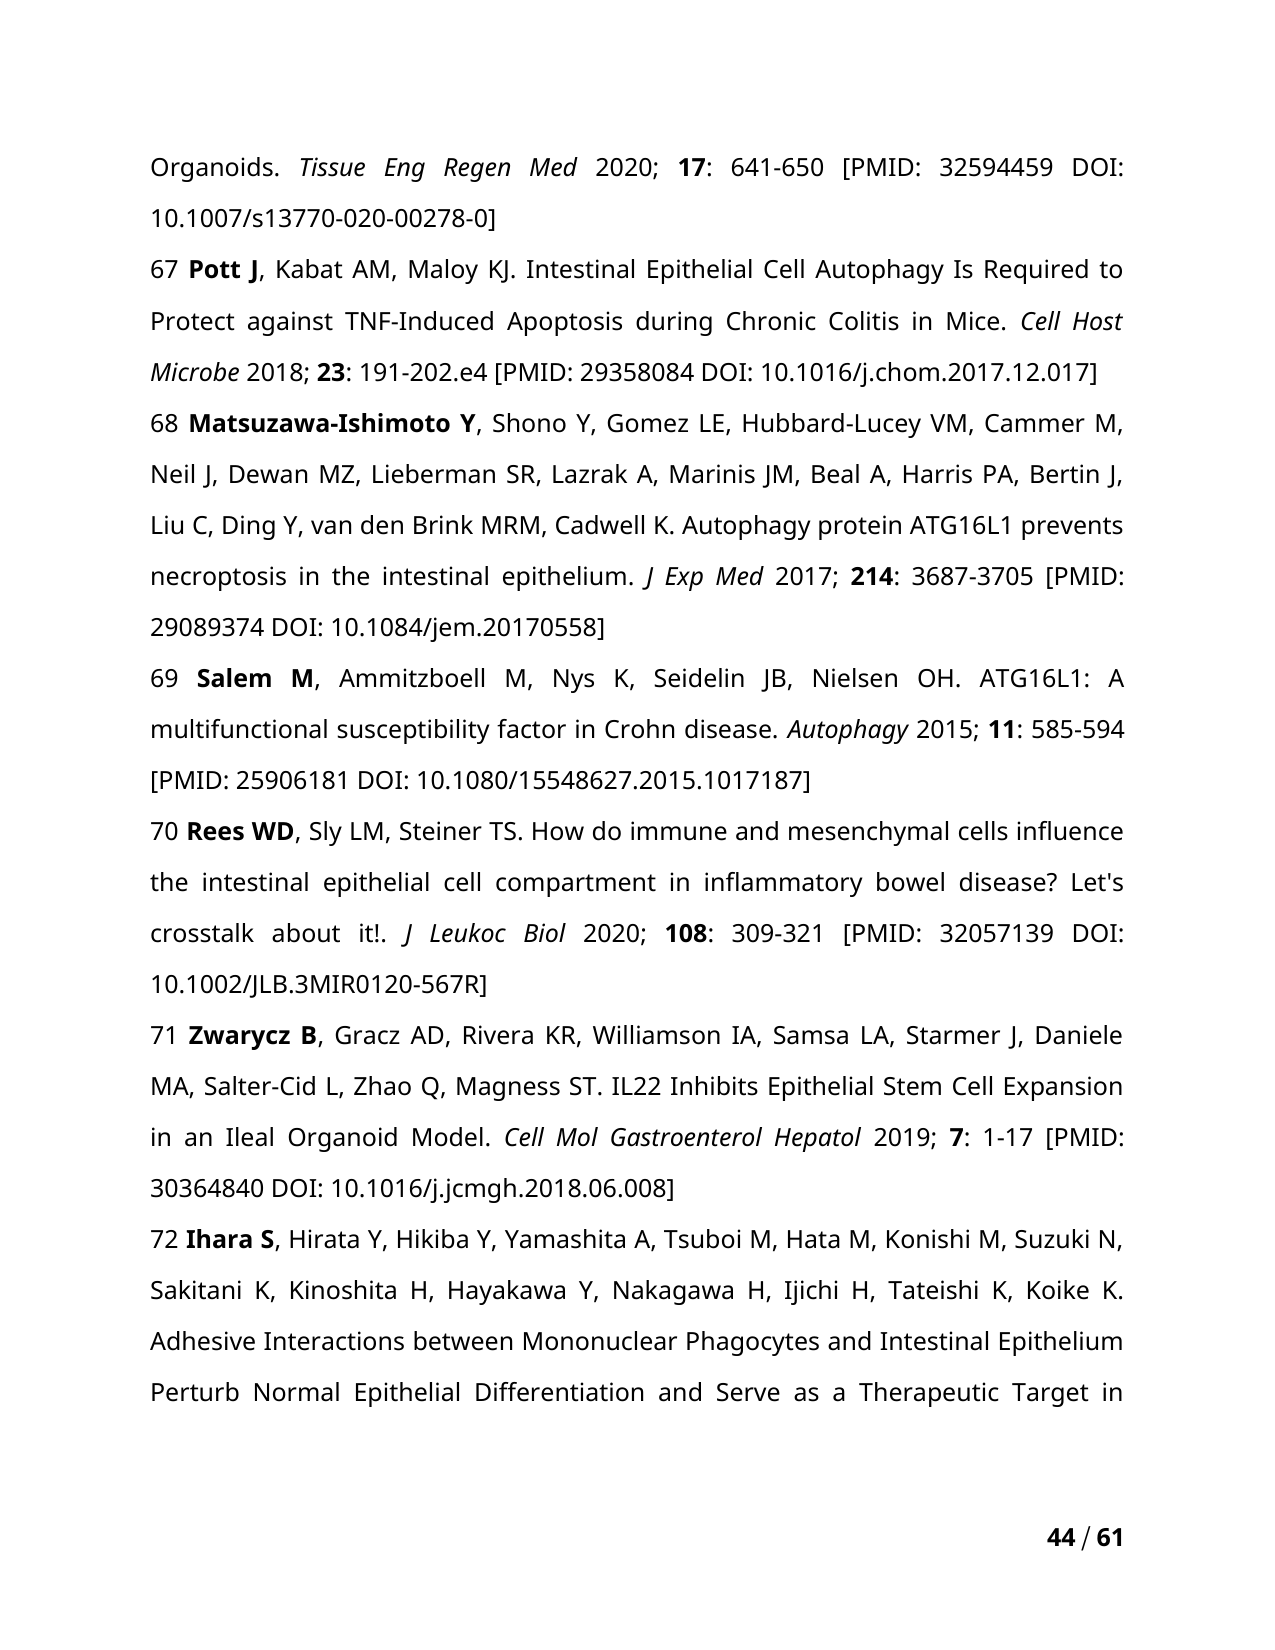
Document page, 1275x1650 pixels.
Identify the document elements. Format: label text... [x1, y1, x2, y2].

text 67 Pott J, Kabat AM, Maloy KJ. Intestinal Epithelial Cell Autophagy Is Required to Protect against TNF-Induced Apoptosis during Chronic Colitis in Mice. Cell Host Microbe 2018; 23: 191-202.e4 [PMID: 29358084 DOI: 10.1016/j.chom.2017.12.017] [150, 252, 1125, 388]
text 69 Salem M, Ammitzboell M, Nys K, Seidelin JB, Nielsen OH. ATG16L1: A multifunctional susceptibility factor in Crohn disease. Autophagy 2015; 11: 585-594 [PMID: 25906181 DOI: 10.1080/15548627.2015.1017187] [150, 660, 1125, 797]
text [150, 150, 1125, 235]
text 70 Rees WD, Sly LM, Steiner TS. How do immune and mesenchymal cells influence the intestinal epithelial cell compartment in inflammatory bowel disease? Let's crosstalk about it!. J Leukoc Biol 2020; 108: 309-321 [PMID: 32057139 DOI: 10.1002/JLB.3MIR0120-567R] [150, 813, 1125, 1001]
text 68 Matsuzawa-Ishimoto Y, Shono Y, Gomez LE, Hubbard-Lucey VM, Cammer M, Neil J, Dewan MZ, Lieberman SR, Lazrak A, Marinis JM, Beal A, Harris PA, Bertin J, Liu C, Ding Y, van den Brink MRM, Cadwell K. Autophagy protein ATG16L1 prevents necroptosis in the intestinal epithelium. J Exp Med 2017; 214: 3687-3705 [PMID: 29089374 DOI: 10.1084/jem.20170558] [150, 405, 1125, 643]
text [150, 1222, 1125, 1409]
text 71 Zwarycz B, Gracz AD, Rivera KR, Williamson IA, Samsa LA, Starmer J, Daniele MA, Salter-Cid L, Zhao Q, Magness ST. IL22 Inhibits Epithelial Stem Cell Expansion in an Ileal Organoid Model. Cell Mol Gastroenterol Hepatol 2019; 7: 1-17 [PMID: 30364840 DOI: 10.1016/j.jcmgh.2018.06.008] [150, 1018, 1125, 1205]
